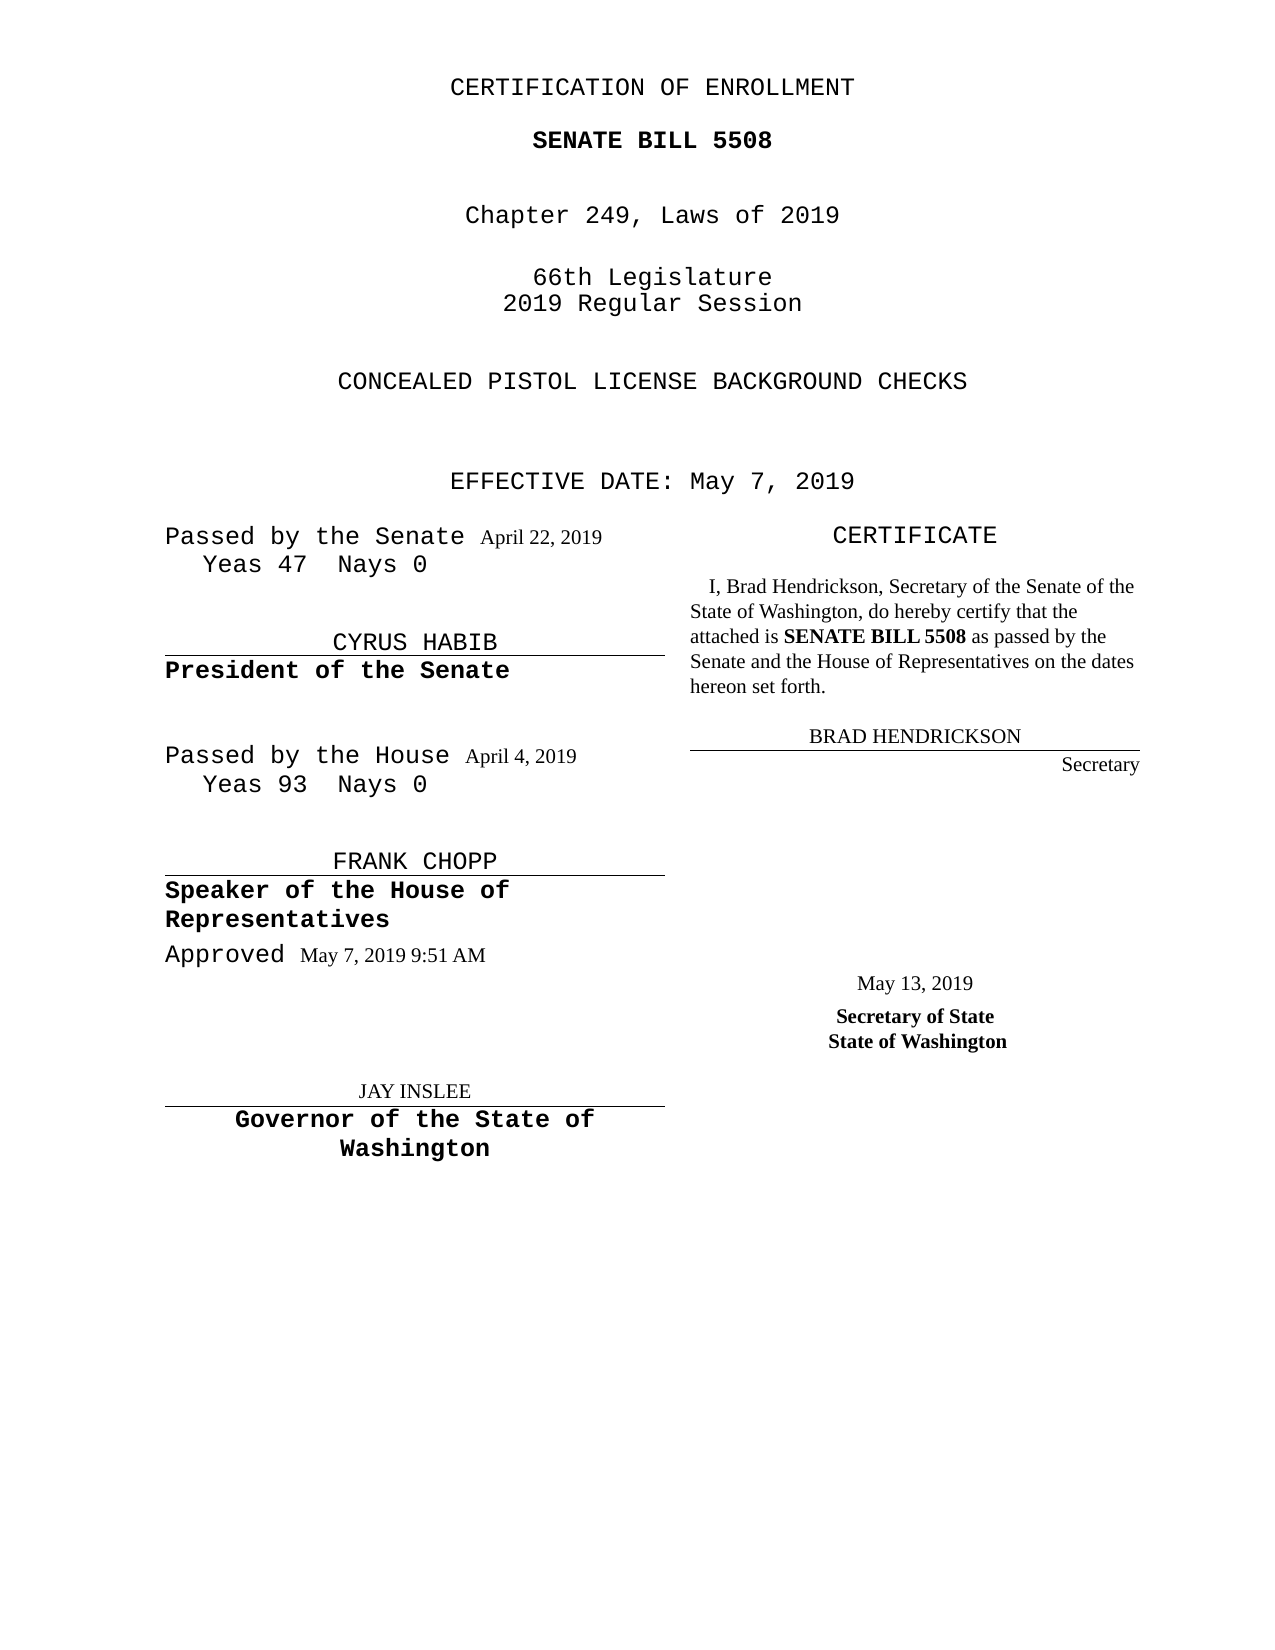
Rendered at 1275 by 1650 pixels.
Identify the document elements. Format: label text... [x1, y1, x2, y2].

text CERTIFICATION OF ENROLLMENT [135, 75, 1170, 103]
table_cell Secretary of State State of Washington [678, 1000, 1152, 1168]
text 66th Legislature [135, 266, 1170, 291]
text 2019 Regular Session [135, 291, 1170, 319]
text EFFECTIVE DATE: May 7, 2019 [135, 469, 1170, 494]
text CONCEALED PISTOL LICENSE BACKGROUND CHECKS [135, 369, 1170, 394]
table_header CERTIFICATE I, Brad Hendrickson, Secretary of the Senate of the State of Washington, do hereby certify that the attached is SENATE BILL 5508 as passed by the Senate and the House of Representatives on the dates hereon set forth. BRAD HENDRICKSON Secretary [678, 519, 1152, 939]
table_cell May 13, 2019 [678, 939, 1152, 999]
table_cell JAY INSLEE Governor of the State of Washington [153, 1000, 677, 1168]
table_cell Approved May 7, 2019 9:51 AM [153, 939, 677, 999]
table_header Passed by the Senate April 22, 2019 Yeas 47 Nays 0 CYRUS HABIB President of the Senate Passed by the House April 4, 2019 Yeas 93 Nays 0 FRANK CHOPP Speaker of the House of Representatives [153, 519, 677, 939]
text SENATE BILL 5508 [135, 128, 1170, 153]
text Chapter 249, Laws of 2019 [135, 203, 1170, 228]
